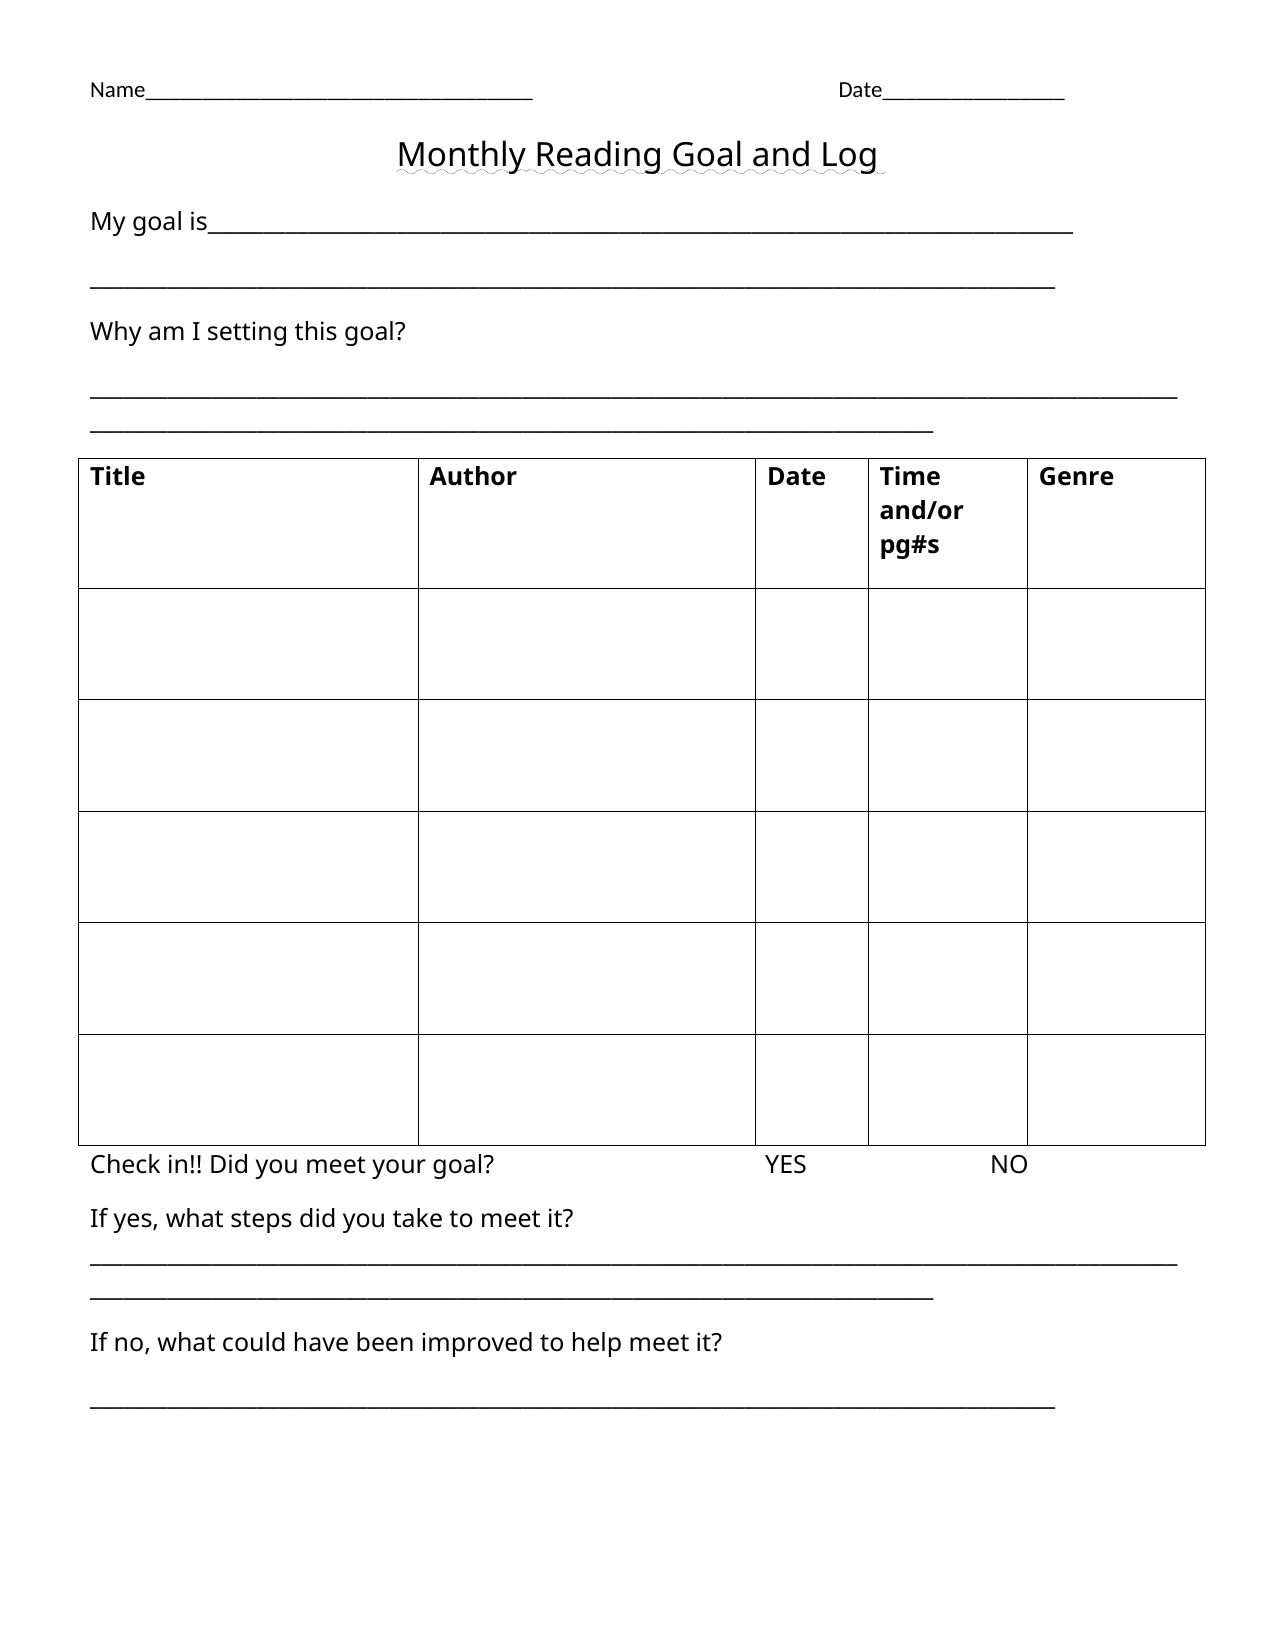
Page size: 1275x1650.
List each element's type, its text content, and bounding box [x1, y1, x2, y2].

table_header Genre [1028, 459, 1205, 588]
table_cell [756, 923, 868, 1034]
table_cell [756, 589, 868, 699]
text Monthly Reading Goal and Log [90, 131, 1185, 176]
table_header Title [79, 459, 418, 588]
table_cell [869, 589, 1027, 699]
table_cell [419, 812, 755, 922]
table_cell [869, 812, 1027, 922]
text ______________________________________________________________________________________________________________________________________________________________________________ [90, 369, 1185, 437]
table_cell [419, 700, 755, 811]
text If no, what could have been improved to help meet it? [90, 1324, 1185, 1358]
table_cell [1028, 812, 1205, 922]
table_cell [79, 1035, 418, 1145]
table_cell [869, 1035, 1027, 1145]
table_cell [419, 589, 755, 699]
table_cell [869, 923, 1027, 1034]
text If yes, what steps did you take to meet it? ______________________________________________________________________________________________________________________________________________________________________________ [90, 1201, 1185, 1303]
table_cell [869, 700, 1027, 811]
table_cell [79, 589, 418, 699]
table_header Time and/or pg#s [869, 459, 1027, 588]
text My goal is______________________________________________________________________________ [90, 204, 1185, 238]
table_header Author [419, 459, 755, 588]
table_cell [1028, 1035, 1205, 1145]
table_cell [756, 812, 868, 922]
table_cell [1028, 923, 1205, 1034]
text _______________________________________________________________________________________ [90, 1379, 1185, 1413]
table_cell [756, 1035, 868, 1145]
table_header Date [756, 459, 868, 588]
table_cell [79, 923, 418, 1034]
table_cell [79, 812, 418, 922]
table_cell [419, 923, 755, 1034]
table_cell [1028, 589, 1205, 699]
table_cell [419, 1035, 755, 1145]
text _______________________________________________________________________________________ [90, 259, 1185, 293]
table_cell [79, 700, 418, 811]
text Why am I setting this goal? [90, 314, 1185, 348]
text Check in!! Did you meet your goal? YES NO [90, 1146, 1185, 1180]
table_cell [756, 700, 868, 811]
table_cell [1028, 700, 1205, 811]
